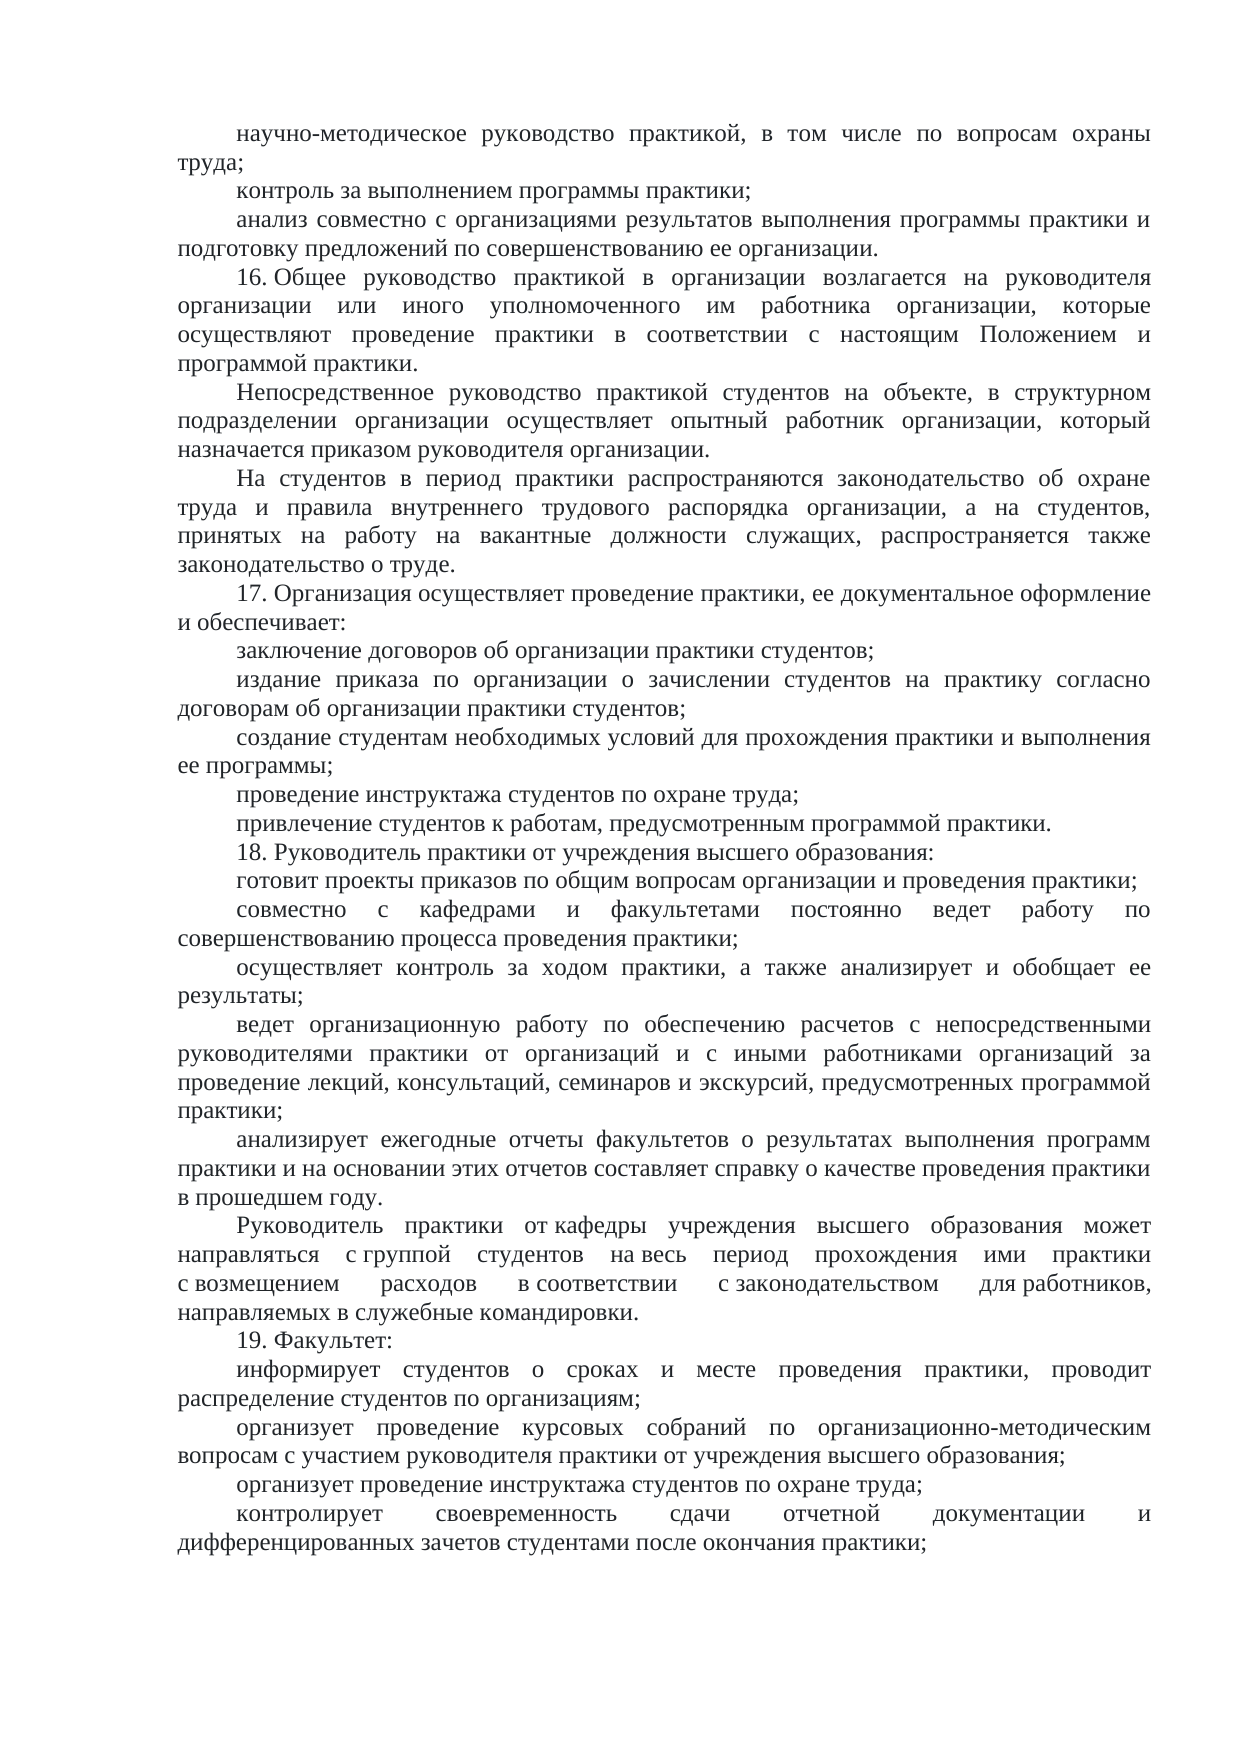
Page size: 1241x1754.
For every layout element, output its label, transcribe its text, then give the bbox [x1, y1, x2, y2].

text издание приказа по организации о зачислении студентов на практику согласно договорам об организации практики студентов; [177, 664, 1152, 722]
text заключение договоров об организации практики студентов; [177, 636, 1152, 664]
text проведение инструктажа студентов по охране труда; [177, 779, 1152, 808]
text контролирует своевременность сдачи отчетной документации и дифференцированных зачетов студентами после окончания практики; [177, 1498, 1152, 1556]
text организует проведение инструктажа студентов по охране труда; [177, 1469, 1152, 1498]
text ведет организационную работу по обеспечению расчетов с непосредственными руководителями практики от организаций и с иными работниками организаций за проведение лекций, консультаций, семинаров и экскурсий, предусмотренных программой практики; [177, 1009, 1152, 1124]
text 16. Общее руководство практикой в организации возлагается на руководителя организации или иного уполномоченного им работника организации, которые осуществляют проведение практики в соответствии с настоящим Положением и программой практики. [177, 262, 1152, 377]
text готовит проекты приказов по общим вопросам организации и проведения практики; [177, 866, 1152, 894]
text создание студентам необходимых условий для прохождения практики и выполнения ее программы; [177, 722, 1152, 779]
text контроль за выполнением программы практики; [177, 176, 1152, 204]
text организует проведение курсовых собраний по организационно-методическим вопросам с участием руководителя практики от учреждения высшего образования; [177, 1412, 1152, 1469]
text привлечение студентов к работам, предусмотренным программой практики. [177, 808, 1152, 837]
text 17. Организация осуществляет проведение практики, ее документальное оформление и обеспечивает: [177, 578, 1152, 636]
text научно-методическое руководство практикой, в том числе по вопросам охраны труда; [177, 118, 1152, 176]
text 18. Руководитель практики от учреждения высшего образования: [177, 837, 1152, 866]
text анализирует ежегодные отчеты факультетов о результатах выполнения программ практики и на основании этих отчетов составляет справку о качестве проведения практики в прошедшем году. [177, 1124, 1152, 1211]
text На студентов в период практики распространяются законодательство об охране труда и правила внутреннего трудового распорядка организации, а на студентов, принятых на работу на вакантные должности служащих, распространяется также законодательство о труде. [177, 463, 1152, 578]
text анализ совместно с организациями результатов выполнения программы практики и подготовку предложений по совершенствованию ее организации. [177, 204, 1152, 262]
text совместно с кафедрами и факультетами постоянно ведет работу по совершенствованию процесса проведения практики; [177, 894, 1152, 952]
text информирует студентов о сроках и месте проведения практики, проводит распределение студентов по организациям; [177, 1354, 1152, 1412]
text Руководитель практики от кафедры учреждения высшего образования может направляться с группой студентов на весь период прохождения ими практики с возмещением расходов в соответствии с законодательством для работников, направляемых в служебные командировки. [177, 1211, 1152, 1326]
text Непосредственное руководство практикой студентов на объекте, в структурном подразделении организации осуществляет опытный работник организации, который назначается приказом руководителя организации. [177, 377, 1152, 463]
text 19. Факультет: [177, 1326, 1152, 1354]
text осуществляет контроль за ходом практики, а также анализирует и обобщает ее результаты; [177, 952, 1152, 1009]
